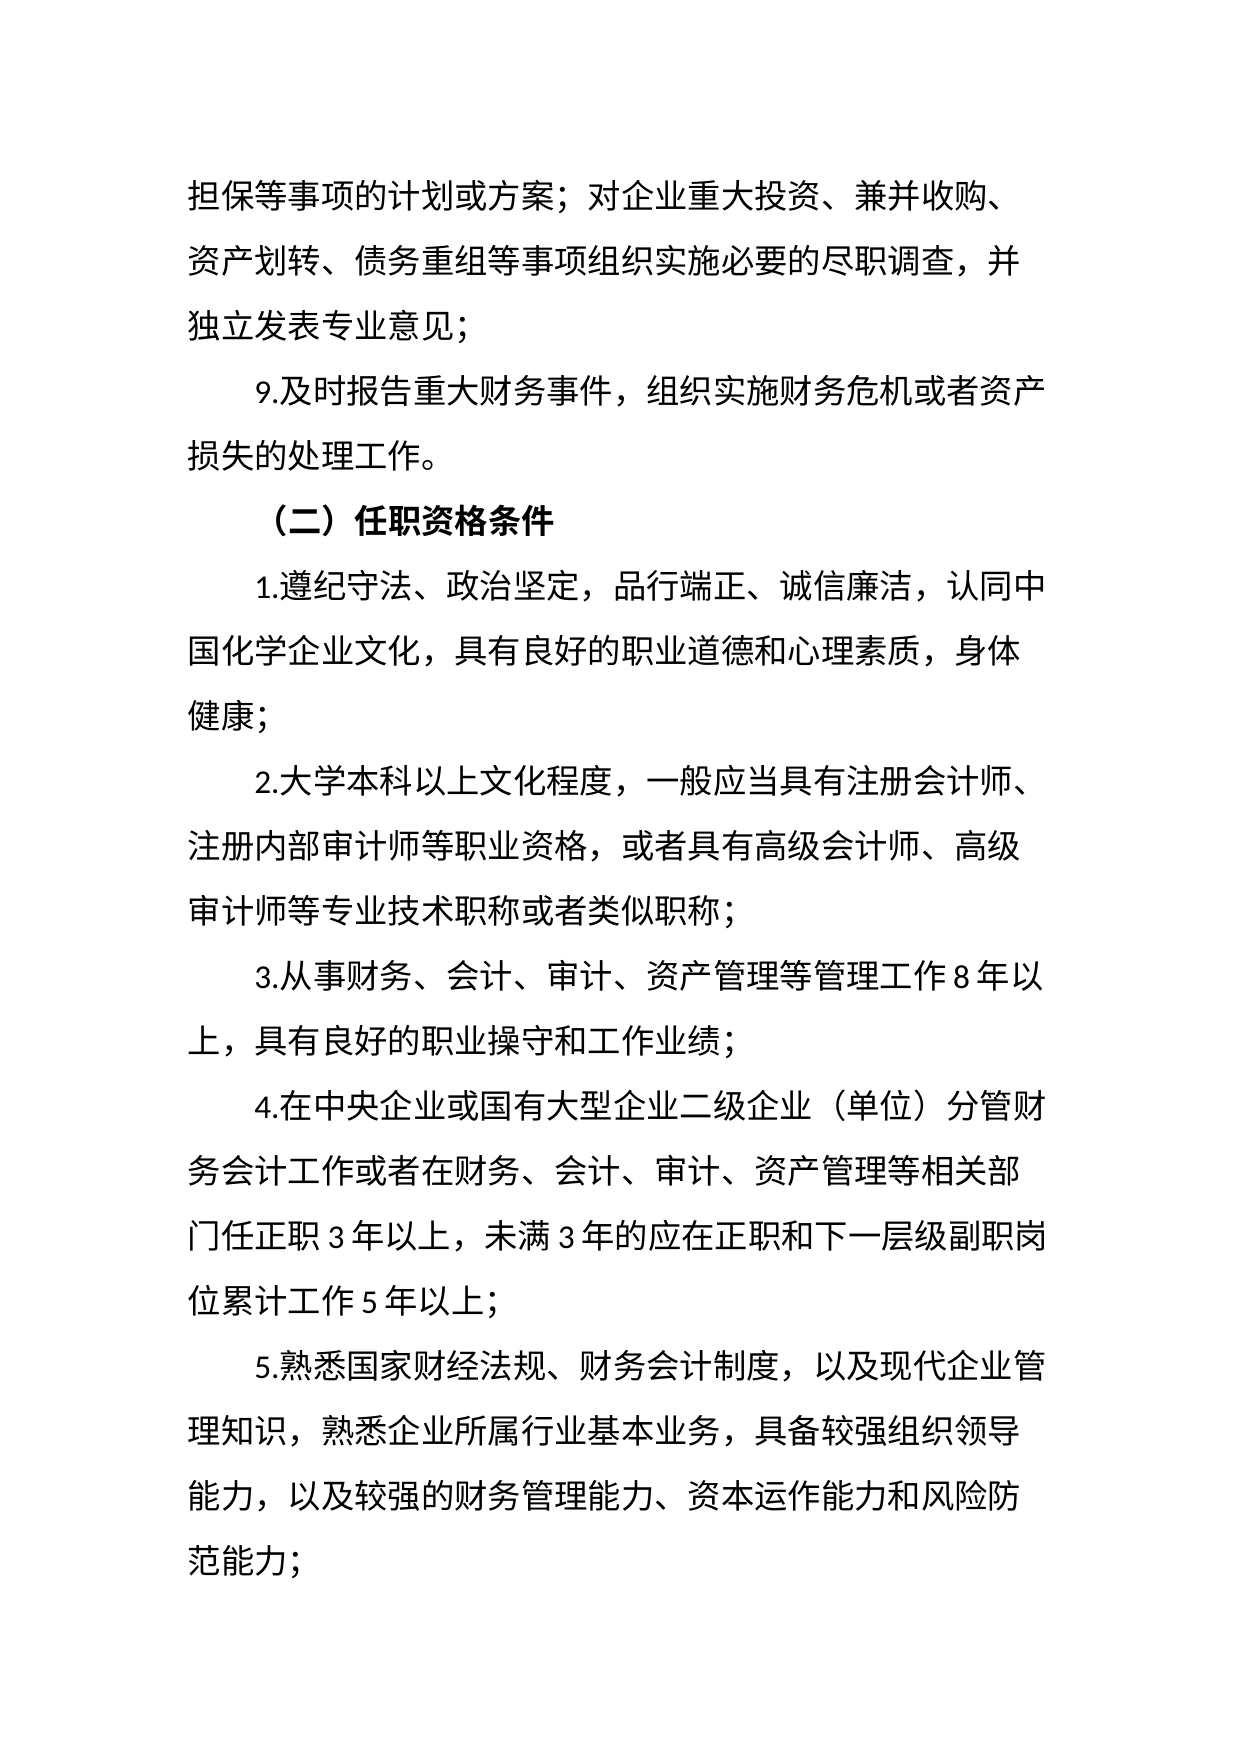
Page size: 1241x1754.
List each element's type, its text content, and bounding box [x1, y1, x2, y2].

text 3.从事财务、会计、审计、资产管理等管理工作8年以上，具有良好的职业操守和工作业绩； [187, 942, 1053, 1072]
text 1.遵纪守法、政治坚定，品行端正、诚信廉洁，认同中国化学企业文化，具有良好的职业道德和心理素质，身体健康； [187, 552, 1053, 747]
text 9.及时报告重大财务事件，组织实施财务危机或者资产损失的处理工作。 [187, 357, 1053, 487]
text 5.熟悉国家财经法规、财务会计制度，以及现代企业管理知识，熟悉企业所属行业基本业务，具备较强组织领导能力，以及较强的财务管理能力、资本运作能力和风险防范能力； [187, 1332, 1053, 1592]
text 4.在中央企业或国有大型企业二级企业（单位）分管财务会计工作或者在财务、会计、审计、资产管理等相关部门任正职3年以上，未满3年的应在正职和下一层级副职岗位累计工作5年以上； [187, 1072, 1053, 1332]
text 2.大学本科以上文化程度，一般应当具有注册会计师、注册内部审计师等职业资格，或者具有高级会计师、高级审计师等专业技术职称或者类似职称； [187, 747, 1053, 942]
text （二）任职资格条件 [187, 487, 1053, 552]
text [187, 162, 1053, 357]
